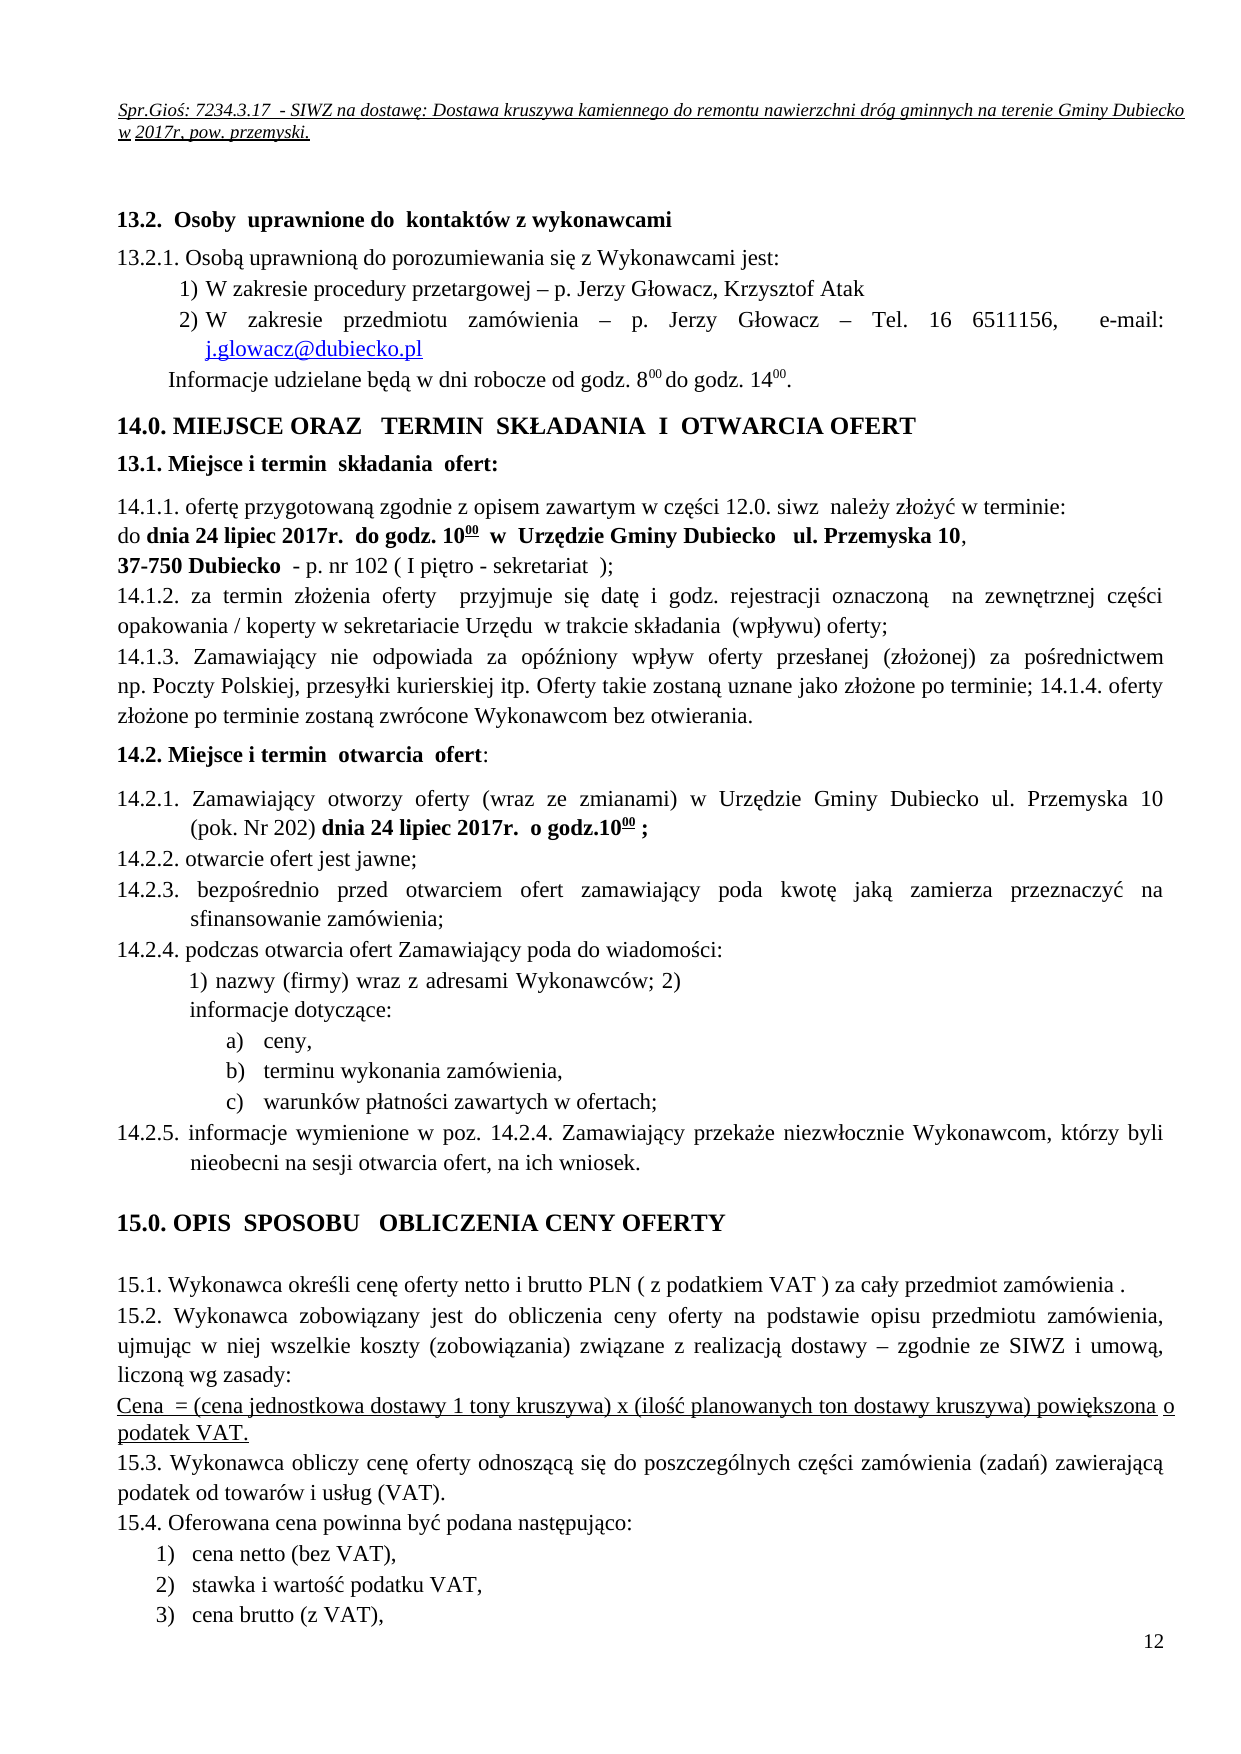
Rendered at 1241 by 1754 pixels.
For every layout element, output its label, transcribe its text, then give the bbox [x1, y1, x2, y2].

text 13.2. Osoby uprawnione do kontaktów z wykonawcami [116, 206, 1165, 232]
text 14.2.2. otwarcie ofert jest jawne; [116, 845, 1165, 871]
text 14.1.1. ofertę przygotowaną zgodnie z opisem zawartym w części 12.0. siwz należy złożyć w terminie: do dnia 24 lipiec 2017r. do godz. 1000 w Urzędzie Gminy Dubiecko ul. Przemyska 10, 37-750 Dubiecko - p. nr 102 ( I piętro - sekretariat ); [116, 493, 1069, 578]
text 15.4. Oferowana cena powinna być podana następująco: [116, 1509, 1165, 1536]
list W zakresie przedmiotu zamówienia – p. Jerzy Głowacz – Tel. 16 6511156, e-mail: j.glowacz@dubiecko.pl [179, 306, 1165, 362]
text Informacje udzielane będą w dni robocze od godz. 800 do godz. 1400. [116, 366, 1165, 392]
list terminu wykonania zamówienia, [226, 1058, 1165, 1084]
text 14.1.2. za termin złożenia oferty przyjmuje się datę i godz. rejestracji oznaczoną na zewnętrznej części opakowania / koperty w sekretariacie Urzędu w trakcie składania (wpływu) oferty; [116, 582, 1165, 638]
text 14.2.5. informacje wymienione w poz. 14.2.4. Zamawiający przekaże niezwłocznie Wykonawcom, którzy byli nieobecni na sesji otwarcia ofert, na ich wniosek. [116, 1119, 1165, 1175]
text 14.1.3. Zamawiający nie odpowiada za opóźniony wpływ oferty przesłanej (złożonej) za pośrednictwem np. Poczty Polskiej, przesyłki kurierskiej itp. Oferty takie zostaną uznane jako złożone po terminie; 14.1.4. oferty złożone po terminie zostaną zwrócone Wykonawcom bez otwierania. [116, 643, 1165, 728]
text 14.2. Miejsce i termin otwarcia ofert: [116, 741, 1165, 767]
text 13.1. Miejsce i termin składania ofert: [116, 449, 1165, 476]
text 13.2.1. Osobą uprawnioną do porozumiewania się z Wykonawcami jest: [116, 244, 1165, 271]
subtitle 14.0. MIEJSCE ORAZ TERMIN SKŁADANIA I OTWARCIA OFERT [116, 411, 1166, 439]
text 15.2. Wykonawca zobowiązany jest do obliczenia ceny oferty na podstawie opisu przedmiotu zamówienia, ujmując w niej wszelkie koszty (zobowiązania) związane z realizacją dostawy – zgodnie ze SIWZ i umową, liczoną wg zasady: [116, 1302, 1165, 1387]
text 14.2.4. podczas otwarcia ofert Zamawiający poda do wiadomości: [116, 936, 1165, 962]
text 15.3. Wykonawca obliczy cenę oferty odnoszącą się do poszczególnych części zamówienia (zadań) zawierającą podatek od towarów i usług (VAT). [116, 1449, 1165, 1505]
text Cena = (cena jednostkowa dostawy 1 tony kruszywa) x (ilość planowanych ton dostawy kruszywa) powiększona o podatek VAT. [116, 1392, 1175, 1445]
list W zakresie procedury przetargowej – p. Jerzy Głowacz, Krzysztof Atak [179, 275, 1165, 301]
list warunków płatności zawartych w ofertach; [226, 1088, 1165, 1115]
text 1) nazwy (firmy) wraz z adresami Wykonawców; 2) informacje dotyczące: [188, 967, 682, 1022]
list stawka i wartość podatku VAT, [156, 1571, 1165, 1597]
text 14.2.1. Zamawiający otworzy oferty (wraz ze zmianami) w Urzędzie Gminy Dubiecko ul. Przemyska 10 (pok. Nr 202) dnia 24 lipiec 2017r. o godz.1000 ; [116, 785, 1165, 841]
subtitle 15.0. OPIS SPOSOBU OBLICZENIA CENY OFERTY [116, 1208, 1166, 1236]
text 14.2.3. bezpośrednio przed otwarciem ofert zamawiający poda kwotę jaką zamierza przeznaczyć na sfinansowanie zamówienia; [116, 876, 1165, 932]
text 15.1. Wykonawca określi cenę oferty netto i brutto PLN ( z podatkiem VAT ) za cały przedmiot zamówienia . [116, 1271, 1165, 1298]
list cena netto (bez VAT), [156, 1540, 1165, 1566]
list ceny, [226, 1027, 1165, 1053]
list cena brutto (z VAT), [156, 1602, 1165, 1628]
